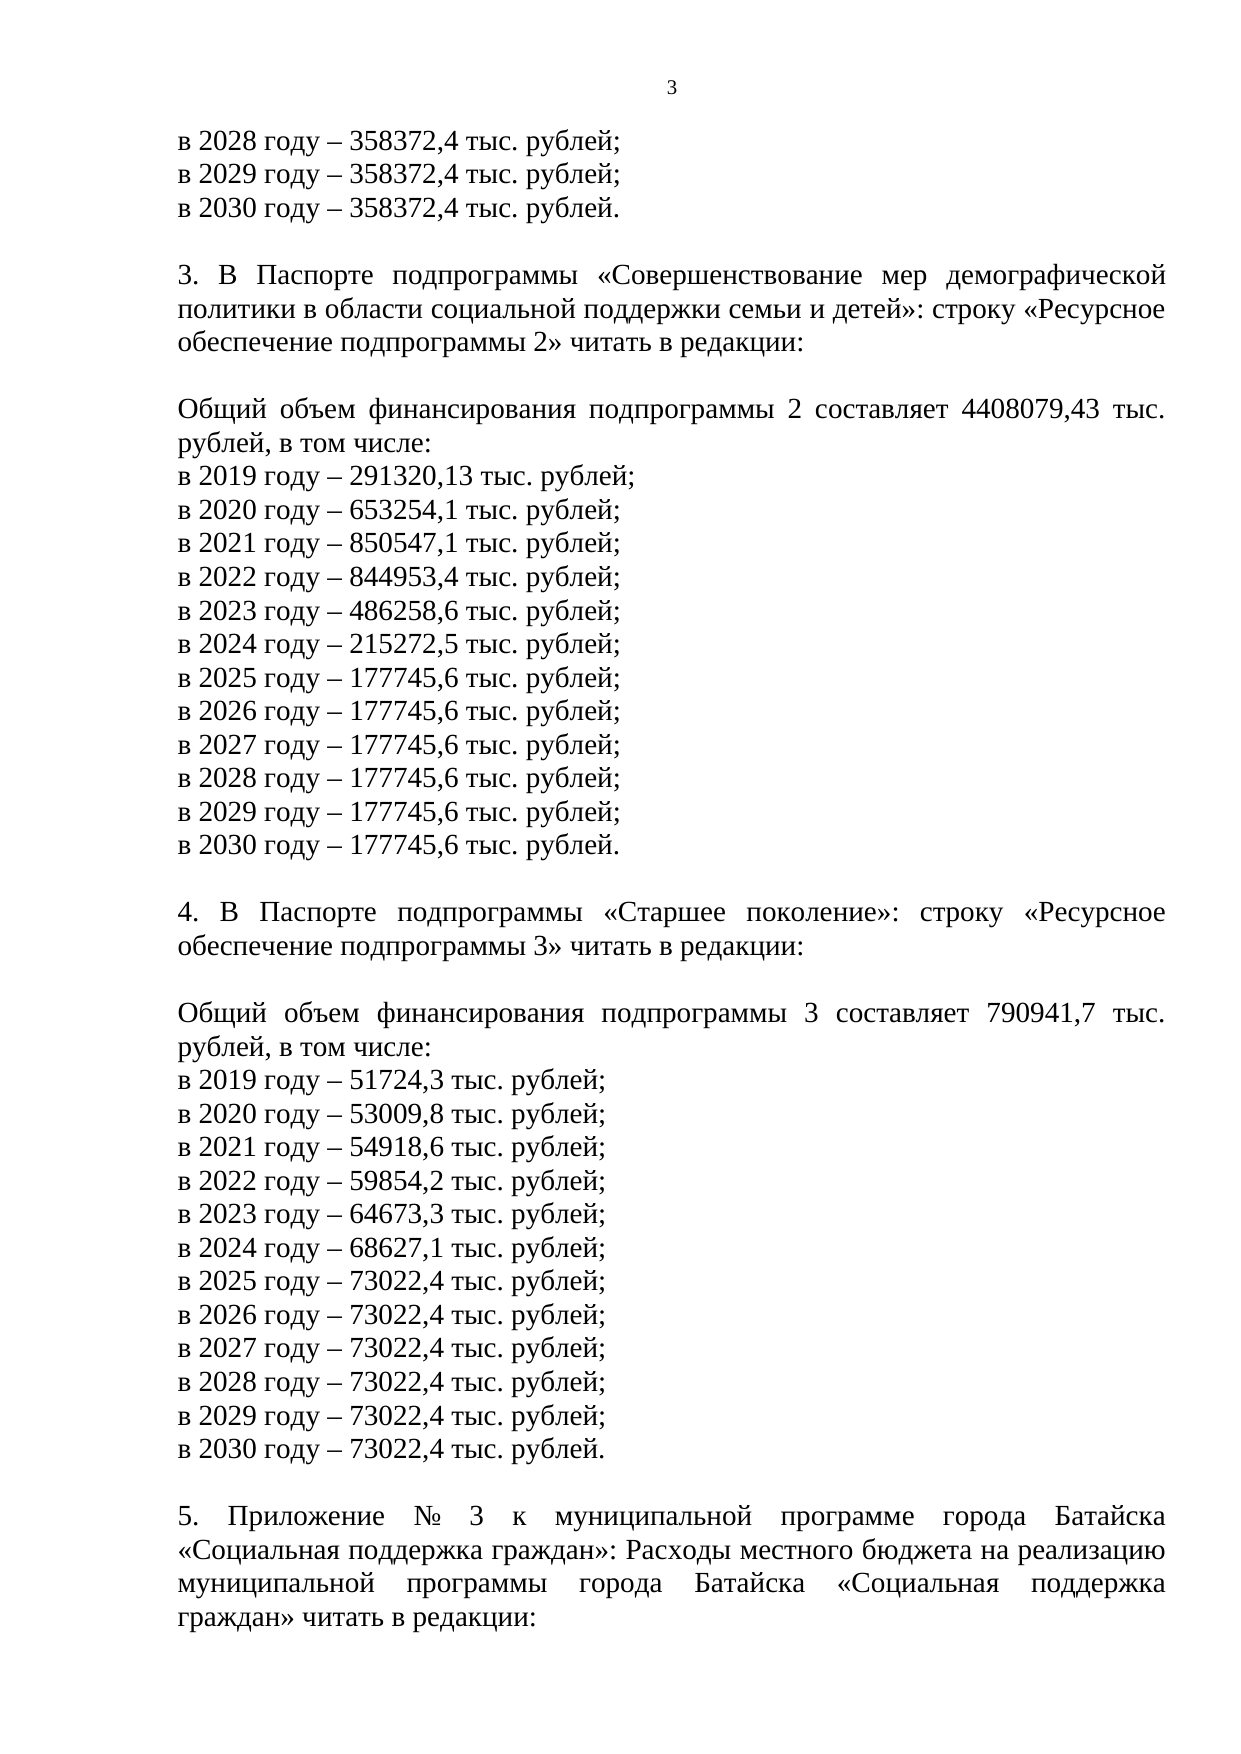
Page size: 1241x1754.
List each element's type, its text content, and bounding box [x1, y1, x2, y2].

text в 2022 году – 59854,2 тыс. рублей; [177, 1163, 1167, 1196]
text в 2021 году – 850547,1 тыс. рублей; [177, 526, 1167, 559]
text в 2022 году – 844953,4 тыс. рублей; [177, 559, 1167, 593]
text в 2023 году – 64673,3 тыс. рублей; [177, 1196, 1167, 1230]
text в 2025 году – 73022,4 тыс. рублей; [177, 1263, 1167, 1297]
text в 2027 году – 73022,4 тыс. рублей; [177, 1331, 1167, 1364]
text 3. В Паспорте подпрограммы «Совершенствование мер демографической политики в области социальной поддержки семьи и детей»: строку «Ресурсное обеспечение подпрограммы 2» читать в редакции: [177, 257, 1167, 358]
text в 2029 году – 358372,4 тыс. рублей; [177, 157, 1167, 190]
text в 2026 году – 73022,4 тыс. рублей; [177, 1297, 1167, 1331]
text в 2026 году – 177745,6 тыс. рублей; [177, 693, 1167, 727]
text в 2029 году – 177745,6 тыс. рублей; [177, 794, 1167, 827]
text в 2024 году – 68627,1 тыс. рублей; [177, 1230, 1167, 1263]
text в 2023 году – 486258,6 тыс. рублей; [177, 593, 1167, 626]
text в 2020 году – 53009,8 тыс. рублей; [177, 1096, 1167, 1129]
text в 2030 году – 358372,4 тыс. рублей. [177, 190, 1167, 224]
text в 2030 году – 73022,4 тыс. рублей. [177, 1431, 1167, 1465]
text в 2028 году – 73022,4 тыс. рублей; [177, 1364, 1167, 1398]
text в 2028 году – 177745,6 тыс. рублей; [177, 760, 1167, 794]
text в 2024 году – 215272,5 тыс. рублей; [177, 626, 1167, 660]
text в 2029 году – 73022,4 тыс. рублей; [177, 1398, 1167, 1431]
text в 2020 году – 653254,1 тыс. рублей; [177, 492, 1167, 526]
text в 2021 году – 54918,6 тыс. рублей; [177, 1129, 1167, 1163]
text в 2028 году – 358372,4 тыс. рублей; [177, 123, 1167, 157]
text Общий объем финансирования подпрограммы 2 составляет 4408079,43 тыс. рублей, в том числе: [177, 391, 1167, 458]
text 5. Приложение № 3 к муниципальной программе города Батайска «Социальная поддержка граждан»: Расходы местного бюджета на реализацию муниципальной программы города Батайска «Социальная поддержка граждан» читать в редакции: [177, 1498, 1167, 1632]
text в 2027 году – 177745,6 тыс. рублей; [177, 727, 1167, 760]
text Общий объем финансирования подпрограммы 3 составляет 790941,7 тыс. рублей, в том числе: [177, 995, 1167, 1062]
text в 2019 году – 51724,3 тыс. рублей; [177, 1062, 1167, 1096]
text в 2019 году – 291320,13 тыс. рублей; [177, 458, 1167, 492]
text 4. В Паспорте подпрограммы «Старшее поколение»: строку «Ресурсное обеспечение подпрограммы 3» читать в редакции: [177, 894, 1167, 962]
text в 2025 году – 177745,6 тыс. рублей; [177, 660, 1167, 693]
text в 2030 году – 177745,6 тыс. рублей. [177, 827, 1167, 861]
